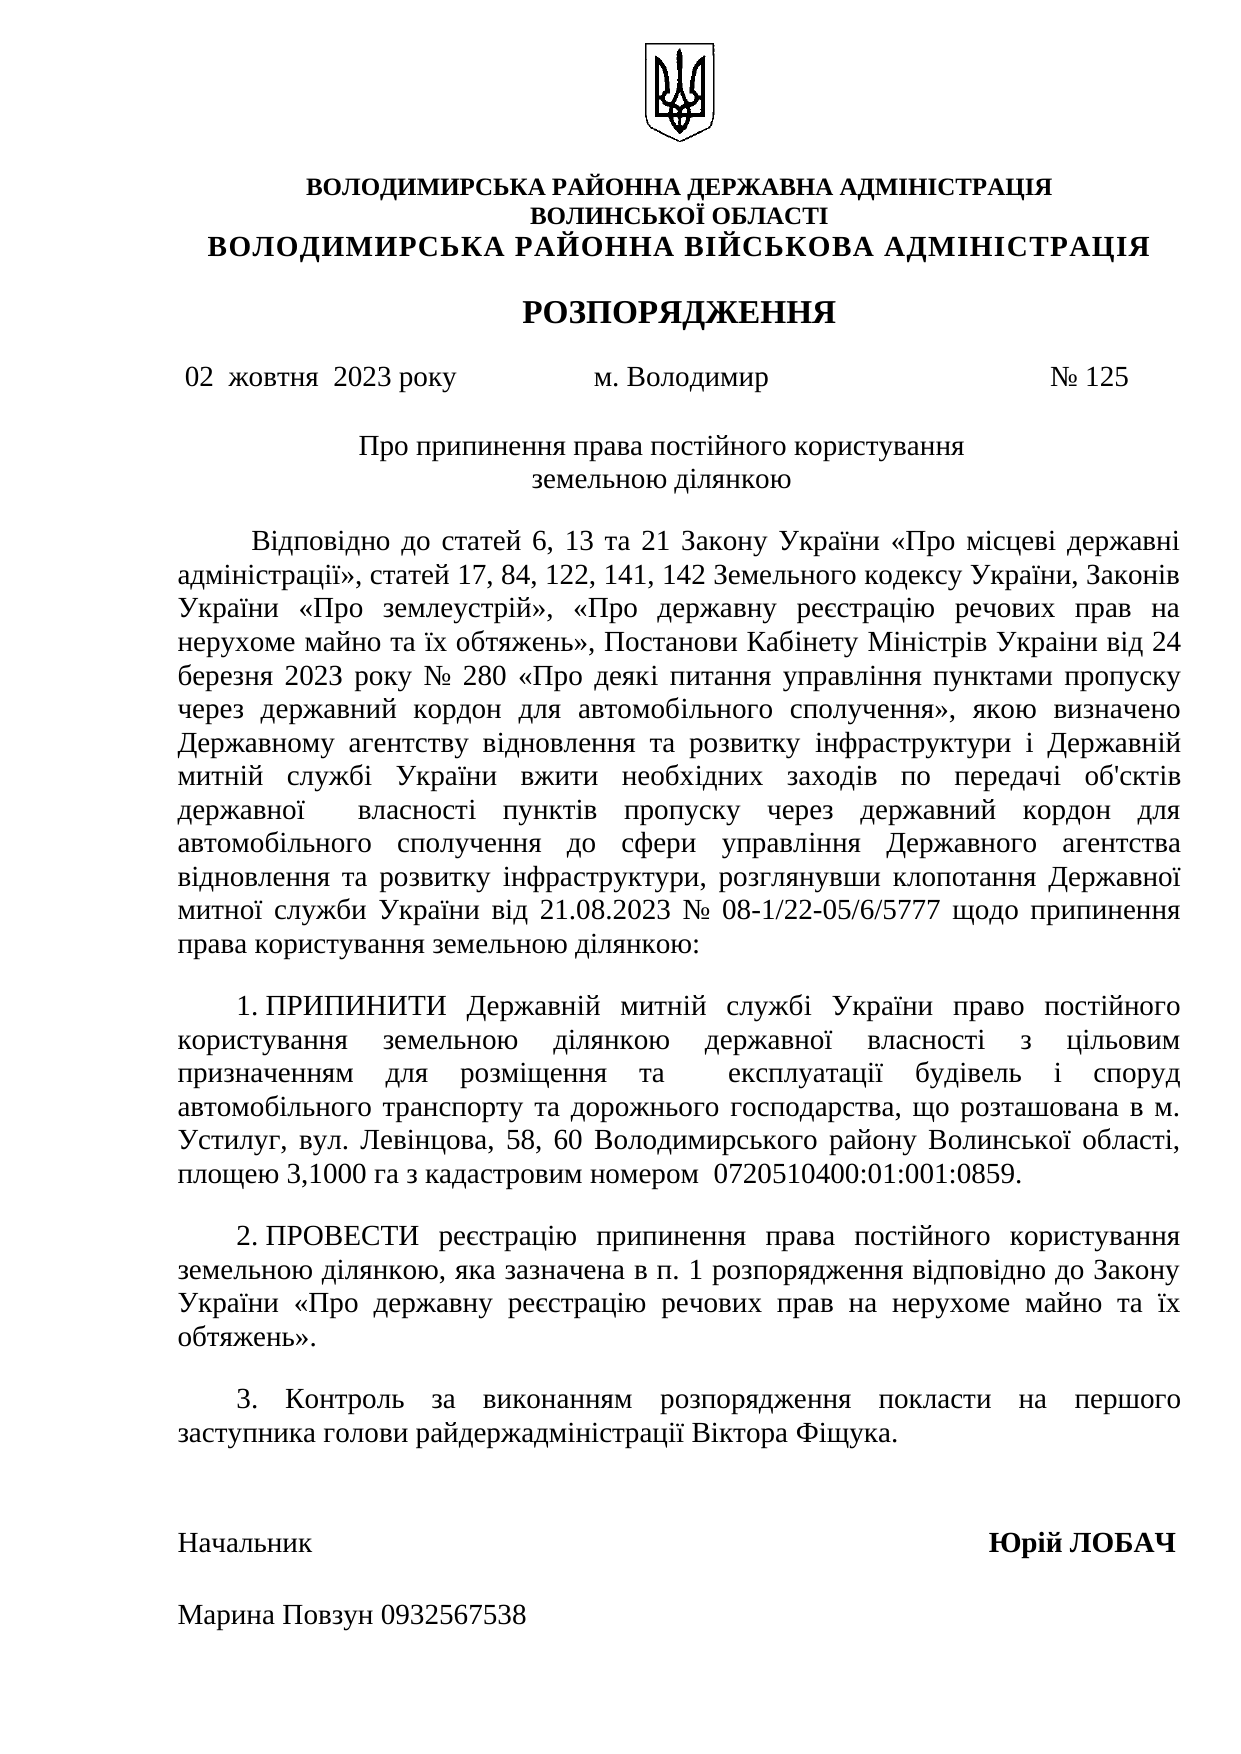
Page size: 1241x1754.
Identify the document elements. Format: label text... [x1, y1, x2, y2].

text Відповідно до статей 6, 13 та 21 Закону України «Про місцеві державні адміністрації», статей 17, 84, 122, 141, 142 Земельного кодексу України, Законів України «Про землеустрій», «Про державну реєстрацію речових прав на нерухоме майно та їх обтяжень», Постанови Кабiнету Miністрів Украiни вiд 24 березня 202З року № 280 «Про деякi питання управлiння пунктами пропуску через державний кордон для автомобiльного сполучення», якою визначено Державному агентству вiдновлення та розвитку iнфраструктури і Державнiй митнiй службi України вжити необхiдних заходiв по передачi об'сктiв державної власностi пунктів пропуску через державний кордон для автомобiльного сполучення до сфери управлiння Державного агентства вiдновлення та розвитку iнфраструктури, розглянувши клопотання Державної митної служби України від 21.08.2023 № 08-1/22-05/6/5777 щодо припинення права користування земельною ділянкою: [177, 523, 1181, 959]
picture [644, 42, 715, 142]
text Про припинення права постійного користування [177, 428, 1146, 461]
text земельною ділянкою [177, 461, 1146, 495]
text ВОЛОДИМИРСЬКА РАЙОННА ВІЙСЬКОВА АДМІНІСТРАЦІЯ [177, 229, 1181, 263]
table_header м. Володимир [502, 359, 1017, 399]
text ВОЛОДИМИРСЬКА РАЙОННА ДЕРЖАВНА АДМІНІСТРАЦІЯ [177, 172, 1181, 201]
text Начальник Юрій ЛОБАЧ [177, 1525, 1181, 1558]
table_header № 125 [1017, 359, 1186, 399]
text 3. Контроль за виконанням розпорядження покласти на першого заступника голови райдержадміністрації Віктора Фіщука. [177, 1381, 1181, 1448]
table_header 02 жовтня 2023 року [166, 359, 502, 399]
text 2. ПРОВЕСТИ реєстрацію припинення права постійного користування земельною ділянкою, яка зазначена в п. 1 розпорядження відповідно до Закону України «Про державну реєстрацію речових прав на нерухоме майно та їх обтяжень». [177, 1218, 1181, 1352]
text ВОЛИНСЬКОЇ ОБЛАСТІ [177, 201, 1181, 229]
text Марина Повзун 0932567538 [177, 1597, 1181, 1631]
text 1. ПРИПИНИТИ Державнiй митнiй службi України право постійного користування земельною ділянкою державної власності з цільовим призначенням для розміщення та експлуатації будівель і споруд автомобільного транспорту та дорожнього господарства, що розташована в м. Устилуг, вул. Левінцова, 58, 60 Володимирського району Волинської області, площею 3,1000 га з кадастровим номером 0720510400:01:001:0859. [177, 988, 1181, 1189]
text РОЗПОРЯДЖЕННЯ [177, 292, 1181, 330]
